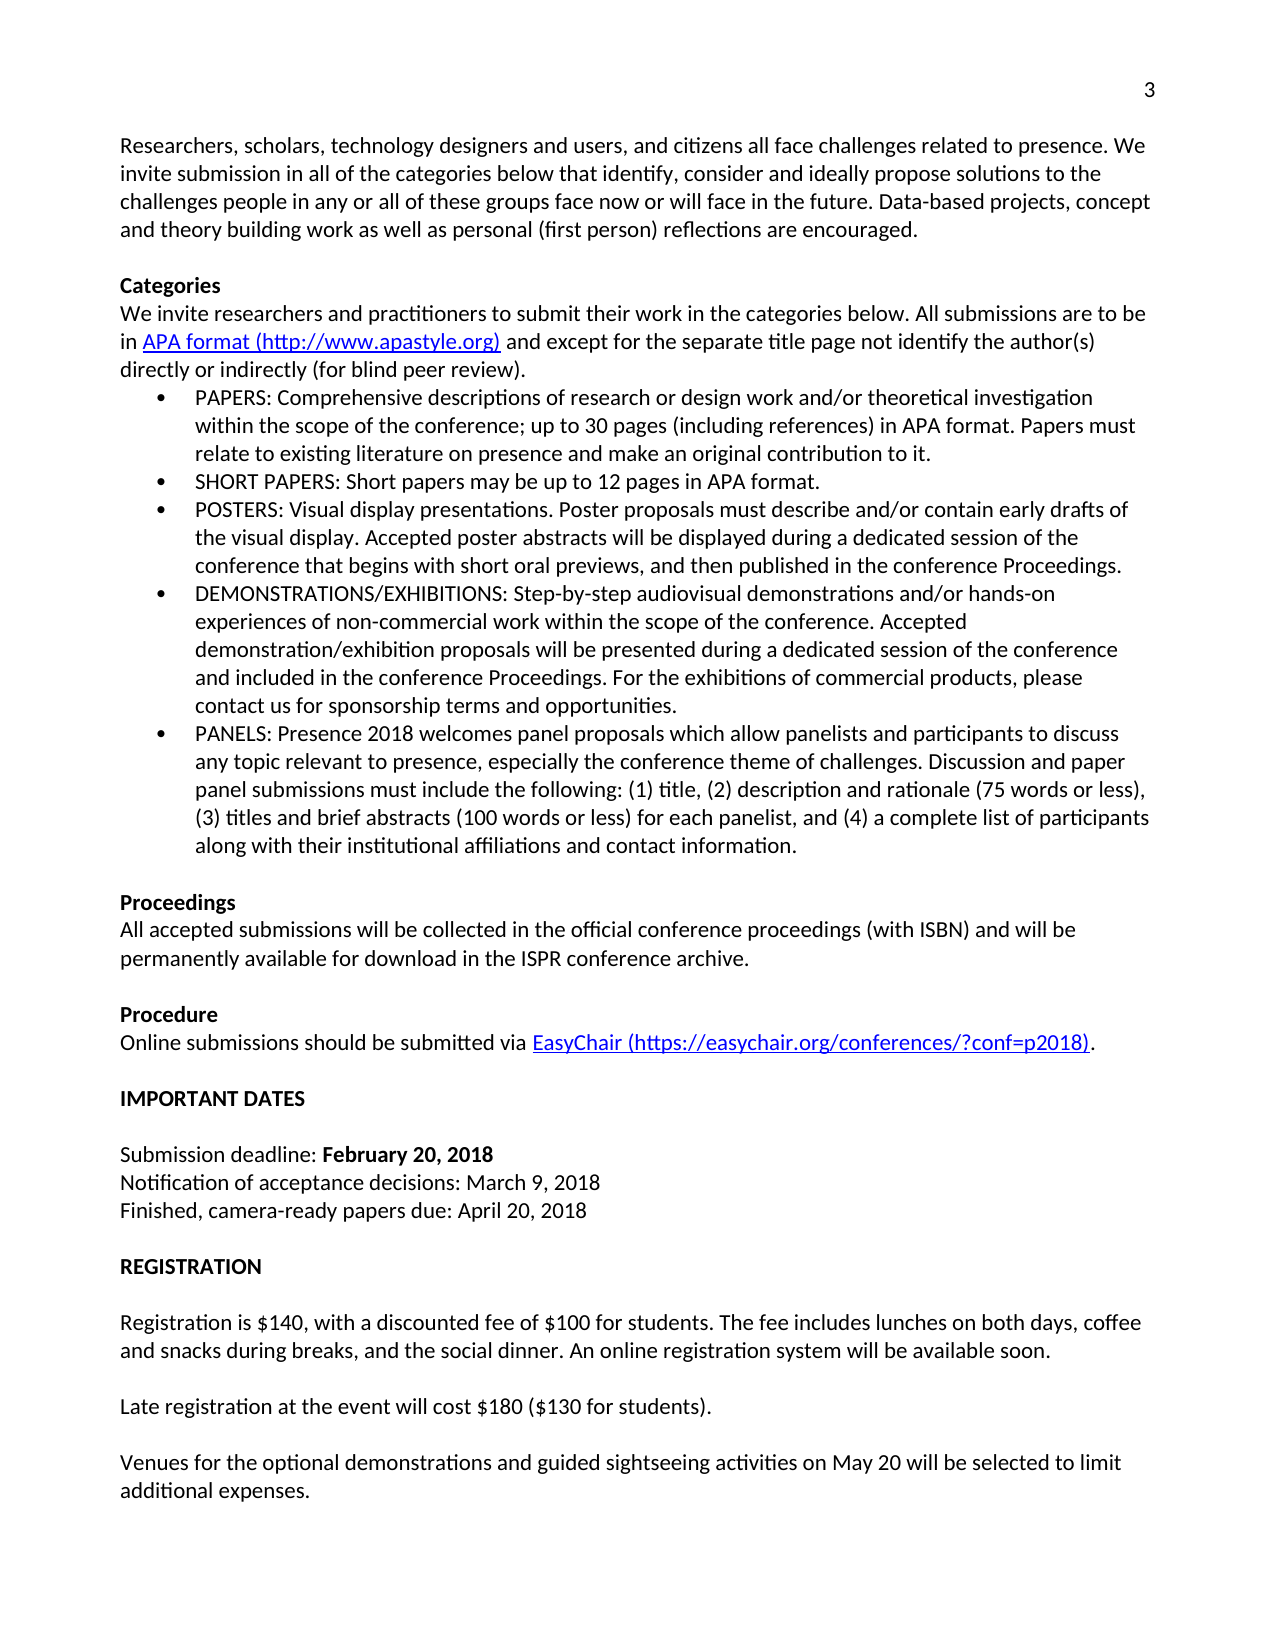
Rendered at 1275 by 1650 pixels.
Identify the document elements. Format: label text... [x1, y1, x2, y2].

list POSTERS: Visual display presentations. Poster proposals must describe and/or contain early drafts of the visual display. Accepted poster abstracts will be displayed during a dedicated session of the conference that begins with short oral previews, and then published in the conference Proceedings. [157, 495, 1155, 579]
list PAPERS: Comprehensive descriptions of research or design work and/or theoretical investigation within the scope of the conference; up to 30 pages (including references) in APA format. Papers must relate to existing literature on presence and make an original contribution to it. [157, 383, 1155, 467]
text Proceedings [120, 888, 1155, 916]
text Categories [120, 271, 1155, 299]
list SHORT PAPERS: Short papers may be up to 12 pages in APA format. [157, 467, 1155, 495]
list DEMONSTRATIONS/EXHIBITIONS: Step-by-step audiovisual demonstrations and/or hands-on experiences of non-commercial work within the scope of the conference. Accepted demonstration/exhibition proposals will be presented during a dedicated session of the conference and included in the conference Proceedings. For the exhibitions of commercial products, please contact us for sponsorship terms and opportunities. [157, 579, 1155, 719]
text Researchers, scholars, technology designers and users, and citizens all face challenges related to presence. We invite submission in all of the categories below that identify, consider and ideally propose solutions to the challenges people in any or all of these groups face now or will face in the future. Data-based projects, concept and theory building work as well as personal (first person) reflections are encouraged. [120, 131, 1155, 243]
text IMPORTANT DATES [120, 1084, 1155, 1112]
list PANELS: Presence 2018 welcomes panel proposals which allow panelists and participants to discuss any topic relevant to presence, especially the conference theme of challenges. Discussion and paper panel submissions must include the following: (1) title, (2) description and rationale (75 words or less), (3) titles and brief abstracts (100 words or less) for each panelist, and (4) a complete list of participants along with their institutional affiliations and contact information. [157, 719, 1155, 859]
text REGISTRATION [120, 1252, 1155, 1280]
text Registration is $140, with a discounted fee of $100 for students. The fee includes lunches on both days, coffee and snacks during breaks, and the social dinner. An online registration system will be available soon. [120, 1308, 1155, 1364]
text Procedure [120, 1000, 1155, 1028]
text Late registration at the event will cost $180 ($130 for students). [120, 1392, 1155, 1420]
text Venues for the optional demonstrations and guided sightseeing activities on May 20 will be selected to limit additional expenses. [120, 1448, 1155, 1504]
text Submission deadline: February 20, 2018 Notification of acceptance decisions: March 9, 2018 Finished, camera-ready papers due: April 20, 2018 [120, 1140, 1155, 1224]
text All accepted submissions will be collected in the official conference proceedings (with ISBN) and will be permanently available for download in the ISPR conference archive. [120, 916, 1155, 972]
text Online submissions should be submitted via EasyChair (https://easychair.org/conferences/?conf=p2018). [120, 1028, 1155, 1056]
text We invite researchers and practitioners to submit their work in the categories below. All submissions are to be in APA format (http://www.apastyle.org) and except for the separate title page not identify the author(s) directly or indirectly (for blind peer review). [120, 299, 1155, 383]
